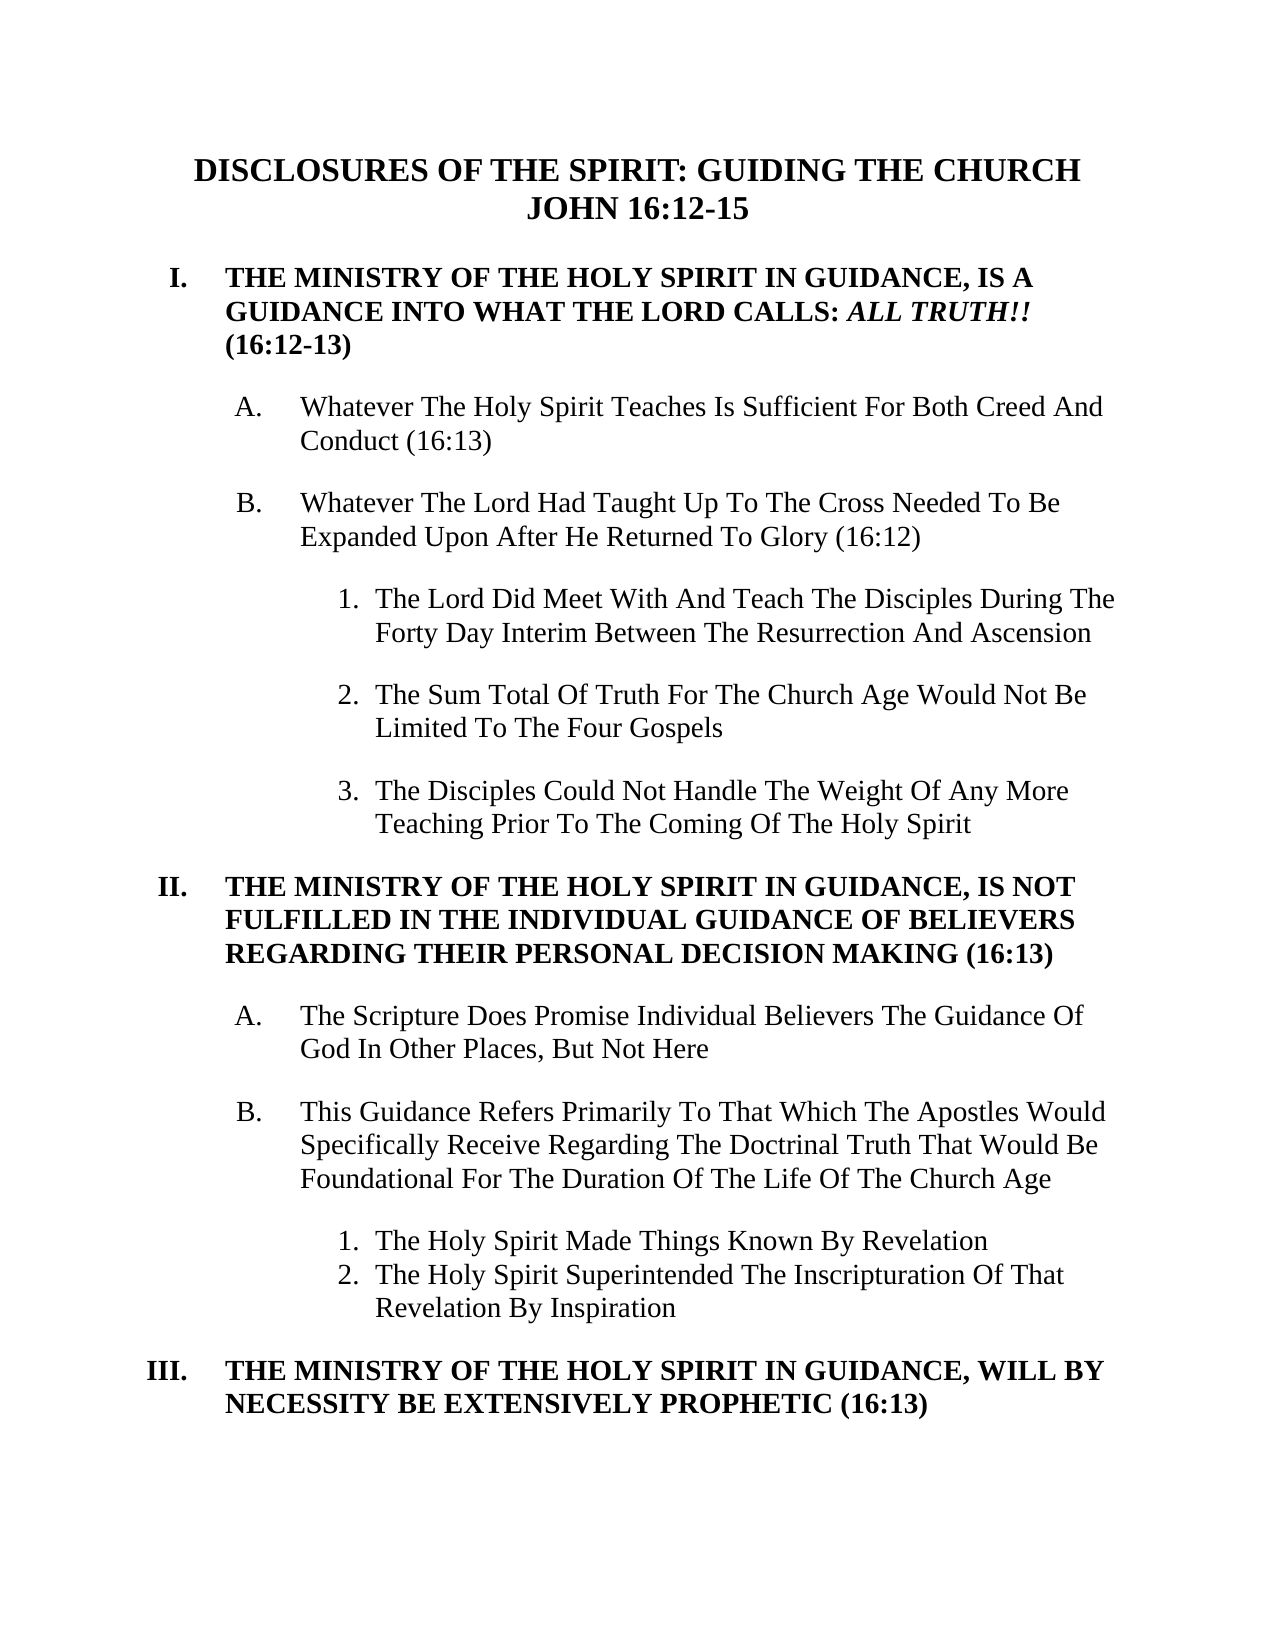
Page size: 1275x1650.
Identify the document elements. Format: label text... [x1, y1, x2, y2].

subtitle JOHN 16:12-15 [150, 188, 1125, 227]
list The Holy Spirit Superintended The Inscripturation Of That Revelation By Inspiration [337, 1257, 1125, 1353]
list The Scripture Does Promise Individual Believers The Guidance Of God In Other Places, But Not Here [262, 998, 1125, 1094]
list The Holy Spirit Made Things Known By Revelation [337, 1223, 1125, 1257]
subtitle DISCLOSURES OF THE SPIRIT: GUIDING THE CHURCH [150, 150, 1125, 188]
list The Disciples Could Not Handle The Weight Of Any More Teaching Prior To The Coming Of The Holy Spirit [337, 773, 1125, 869]
list THE MINISTRY OF THE HOLY SPIRIT IN GUIDANCE, IS NOT FULFILLED IN THE INDIVIDUAL GUIDANCE OF BELIEVERS REGARDING THEIR PERSONAL DECISION MAKING (16:13) [187, 869, 1125, 998]
list THE MINISTRY OF THE HOLY SPIRIT IN GUIDANCE, WILL BY NECESSITY BE EXTENSIVELY PROPHETIC (16:13) [187, 1353, 1125, 1420]
list This Guidance Refers Primarily To That Which The Apostles Would Specifically Receive Regarding The Doctrinal Truth That Would Be Foundational For The Duration Of The Life Of The Church Age [262, 1094, 1125, 1223]
list The Lord Did Meet With And Teach The Disciples During The Forty Day Interim Between The Resurrection And Ascension [337, 581, 1125, 677]
list Whatever The Lord Had Taught Up To The Cross Needed To Be Expanded Upon After He Returned To Glory (16:12) [262, 485, 1125, 581]
list Whatever The Holy Spirit Teaches Is Sufficient For Both Creed And Conduct (16:13) [262, 389, 1125, 485]
list THE MINISTRY OF THE HOLY SPIRIT IN GUIDANCE, IS A GUIDANCE INTO WHAT THE LORD CALLS: ALL TRUTH!! (16:12-13) [187, 260, 1125, 389]
list The Sum Total Of Truth For The Church Age Would Not Be Limited To The Four Gospels [337, 677, 1125, 773]
